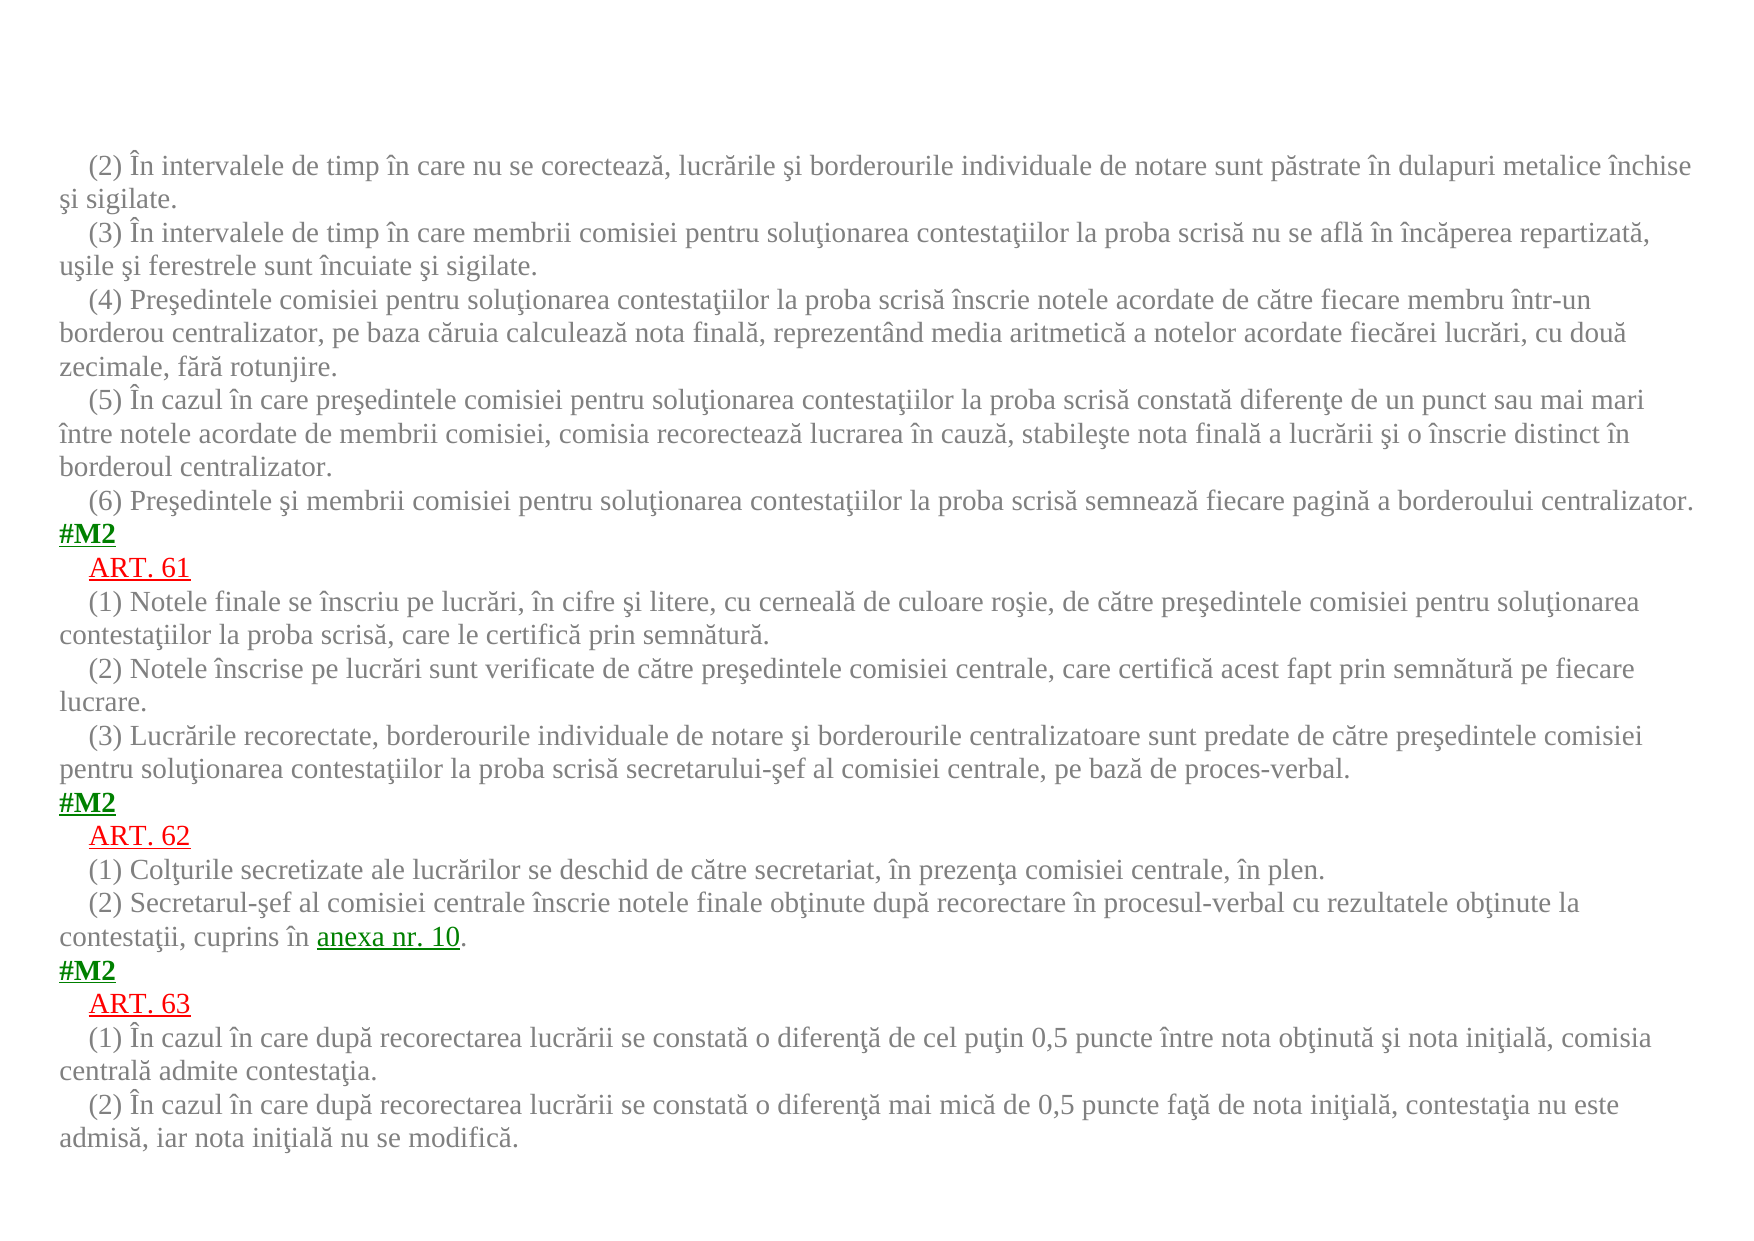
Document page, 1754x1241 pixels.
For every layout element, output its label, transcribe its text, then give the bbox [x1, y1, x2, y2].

text #M2 [59, 785, 1695, 818]
text (2) În intervalele de timp în care nu se corectează, lucrările şi borderourile individuale de notare sunt păstrate în dulapuri metalice închise şi sigilate. [59, 148, 1695, 215]
text ART. 63 [59, 986, 1695, 1020]
text #M2 [59, 517, 1695, 550]
text (6) Preşedintele şi membrii comisiei pentru soluţionarea contestaţiilor la proba scrisă semnează fiecare pagină a borderoului centralizator. [59, 483, 1695, 517]
text (5) În cazul în care preşedintele comisiei pentru soluţionarea contestaţiilor la proba scrisă constată diferenţe de un punct sau mai mari între notele acordate de membrii comisiei, comisia recorectează lucrarea în cauză, stabileşte nota finală a lucrării şi o înscrie distinct în borderoul centralizator. [59, 382, 1695, 483]
text (4) Preşedintele comisiei pentru soluţionarea contestaţiilor la proba scrisă înscrie notele acordate de către fiecare membru într-un borderou centralizator, pe baza căruia calculează nota finală, reprezentând media aritmetică a notelor acordate fiecărei lucrări, cu două zecimale, fără rotunjire. [59, 282, 1695, 382]
text (1) Colţurile secretizate ale lucrărilor se deschid de către secretariat, în prezenţa comisiei centrale, în plen. [59, 852, 1695, 886]
text (2) Notele înscrise pe lucrări sunt verificate de către preşedintele comisiei centrale, care certifică acest fapt prin semnătură pe fiecare lucrare. [59, 651, 1695, 718]
text ART. 62 [59, 818, 1695, 852]
text (1) Notele finale se înscriu pe lucrări, în cifre şi litere, cu cerneală de culoare roşie, de către preşedintele comisiei pentru soluţionarea contestaţiilor la proba scrisă, care le certifică prin semnătură. [59, 584, 1695, 651]
text #M2 [59, 953, 1695, 986]
text (2) Secretarul-şef al comisiei centrale înscrie notele finale obţinute după recorectare în procesul-verbal cu rezultatele obţinute la contestaţii, cuprins în anexa nr. 10. [59, 886, 1695, 953]
text (3) În intervalele de timp în care membrii comisiei pentru soluţionarea contestaţiilor la proba scrisă nu se află în încăperea repartizată, uşile şi ferestrele sunt încuiate şi sigilate. [59, 215, 1695, 282]
text (1) În cazul în care după recorectarea lucrării se constată o diferenţă de cel puţin 0,5 puncte între nota obţinută şi nota iniţială, comisia centrală admite contestaţia. [59, 1020, 1695, 1087]
text (2) În cazul în care după recorectarea lucrării se constată o diferenţă mai mică de 0,5 puncte faţă de nota iniţială, contestaţia nu este admisă, iar nota iniţială nu se modifică. [59, 1087, 1695, 1154]
text (3) Lucrările recorectate, borderourile individuale de notare şi borderourile centralizatoare sunt predate de către preşedintele comisiei pentru soluţionarea contestaţiilor la proba scrisă secretarului-şef al comisiei centrale, pe bază de proces-verbal. [59, 718, 1695, 785]
text ART. 61 [59, 550, 1695, 584]
